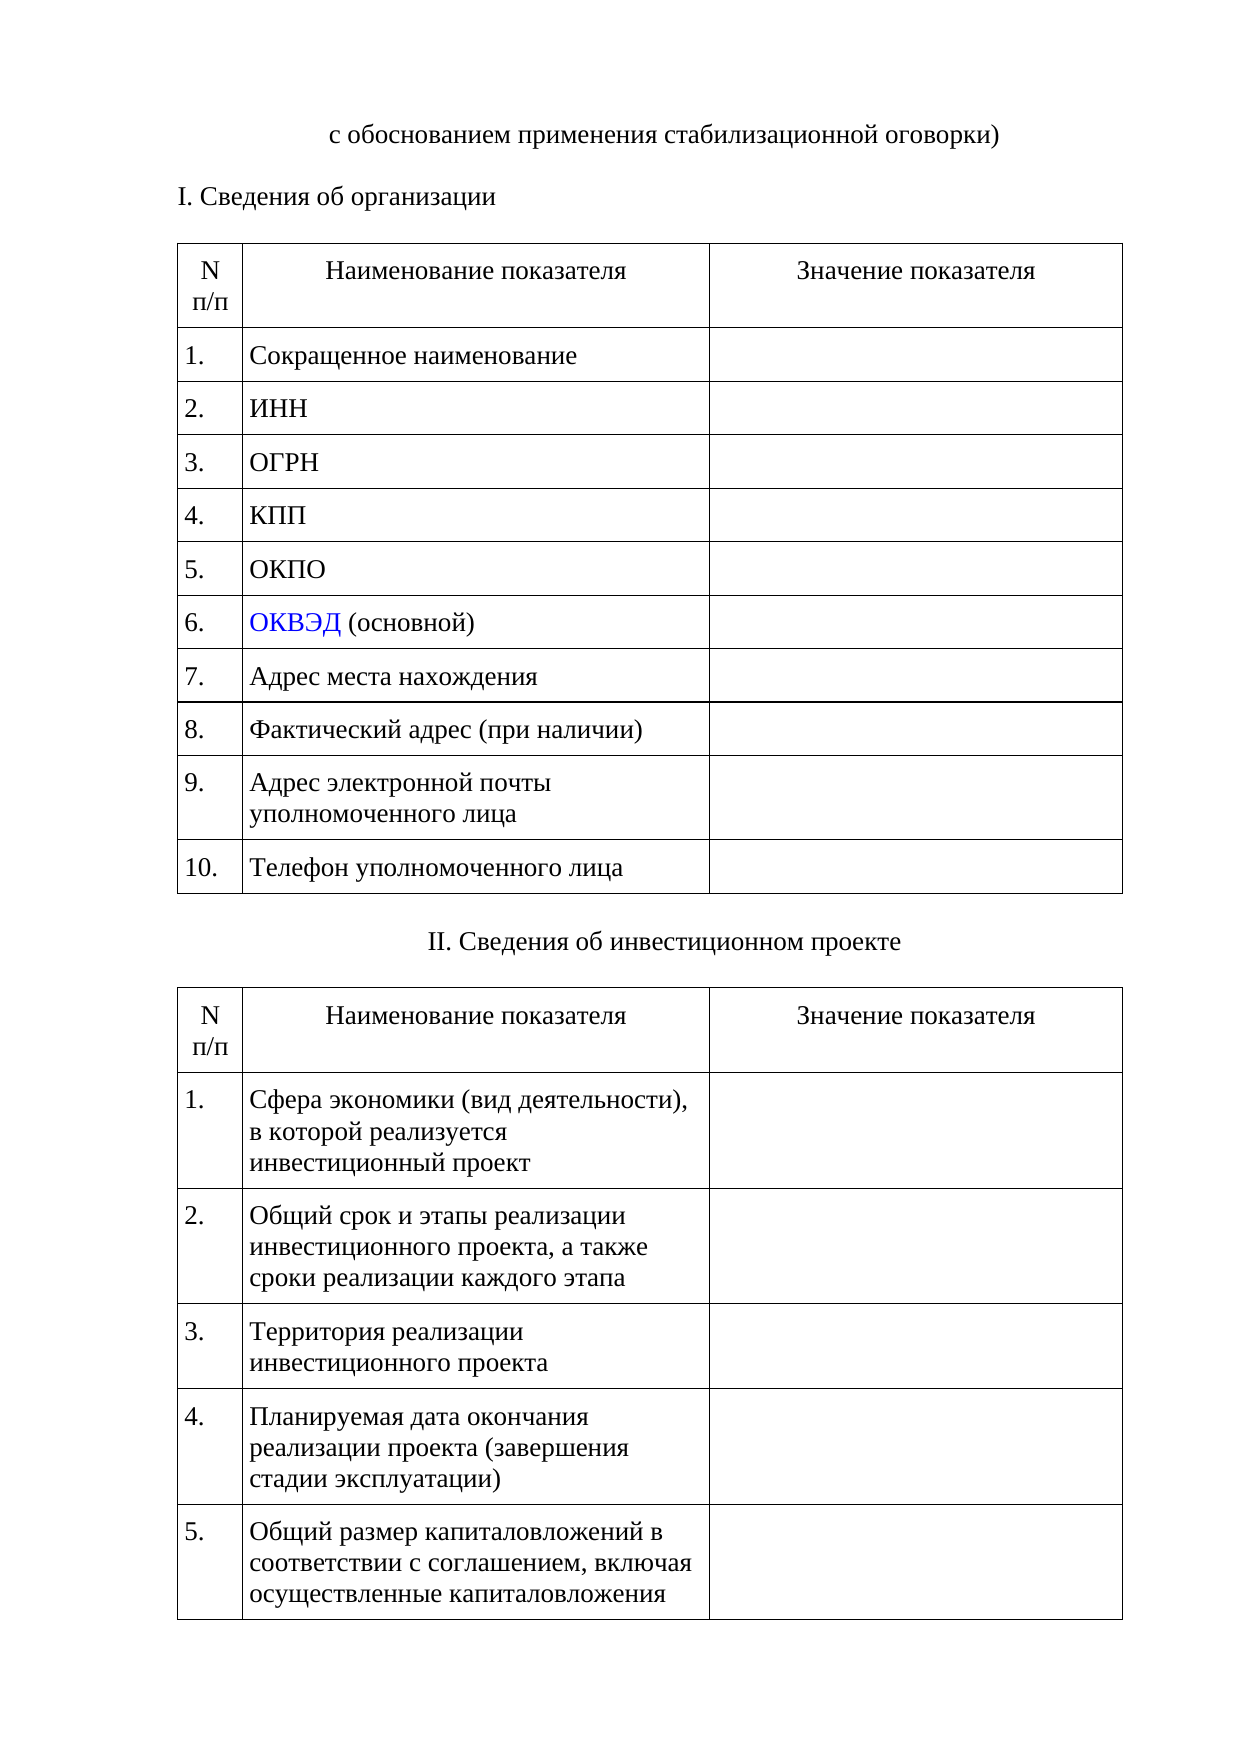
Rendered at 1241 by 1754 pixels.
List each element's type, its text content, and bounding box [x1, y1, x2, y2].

table_cell [710, 756, 1122, 839]
table_cell ИНН [243, 382, 709, 434]
table_cell 9. [178, 756, 242, 839]
text с обоснованием применения стабилизационной оговорки) [177, 118, 1152, 149]
table_cell 4. [178, 489, 242, 541]
table_cell [710, 1073, 1122, 1188]
text II. Сведения об инвестиционном проекте [177, 925, 1152, 956]
table_header N п/п [178, 988, 242, 1072]
table_cell [710, 489, 1122, 541]
table_cell Адрес электронной почты уполномоченного лица [243, 756, 709, 839]
table_cell Сокращенное наименование [243, 328, 709, 381]
table_header Наименование показателя [243, 988, 709, 1072]
table_cell 2. [178, 382, 242, 434]
table_cell [710, 596, 1122, 648]
table_cell Сфера экономики (вид деятельности), в которой реализуется инвестиционный проект [243, 1073, 709, 1188]
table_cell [243, 1505, 709, 1619]
table_cell 1. [178, 1073, 242, 1188]
table_cell [710, 1505, 1122, 1619]
table_cell Планируемая дата окончания реализации проекта (завершения стадии эксплуатации) [243, 1389, 709, 1504]
table_cell 10. [178, 840, 242, 893]
table_cell [710, 542, 1122, 594]
table_cell Телефон уполномоченного лица [243, 840, 709, 893]
table_cell 1. [178, 328, 242, 381]
table_cell [710, 703, 1122, 755]
table_cell [710, 649, 1122, 701]
table_cell 3. [178, 1304, 242, 1388]
table_cell 5. [178, 1505, 242, 1619]
table_cell 7. [178, 649, 242, 701]
table_cell Фактический адрес (при наличии) [243, 703, 709, 755]
table_cell КПП [243, 489, 709, 541]
table_cell [710, 435, 1122, 488]
table_cell 4. [178, 1389, 242, 1504]
table_cell Территория реализации инвестиционного проекта [243, 1304, 709, 1388]
table_header Значение показателя [710, 244, 1122, 327]
table_header Значение показателя [710, 988, 1122, 1072]
table_cell [710, 1389, 1122, 1504]
table_cell 3. [178, 435, 242, 488]
table_cell [710, 328, 1122, 381]
table_cell ОКПО [243, 542, 709, 594]
table_cell [710, 1304, 1122, 1388]
table_cell Общий срок и этапы реализации инвестиционного проекта, а также сроки реализации каждого этапа [243, 1189, 709, 1303]
table_cell [710, 1189, 1122, 1303]
table_cell ОГРН [243, 435, 709, 488]
table_cell 6. [178, 596, 242, 648]
table_cell Адрес места нахождения [243, 649, 709, 701]
table_cell 2. [178, 1189, 242, 1303]
table_header N п/п [178, 244, 242, 327]
table_cell 5. [178, 542, 242, 594]
table_cell [710, 382, 1122, 434]
table_header Наименование показателя [243, 244, 709, 327]
text I. Сведения об организации [177, 180, 1152, 212]
table_cell [710, 840, 1122, 893]
table_cell ОКВЭД (основной) [243, 596, 709, 648]
table_cell 8. [178, 703, 242, 755]
